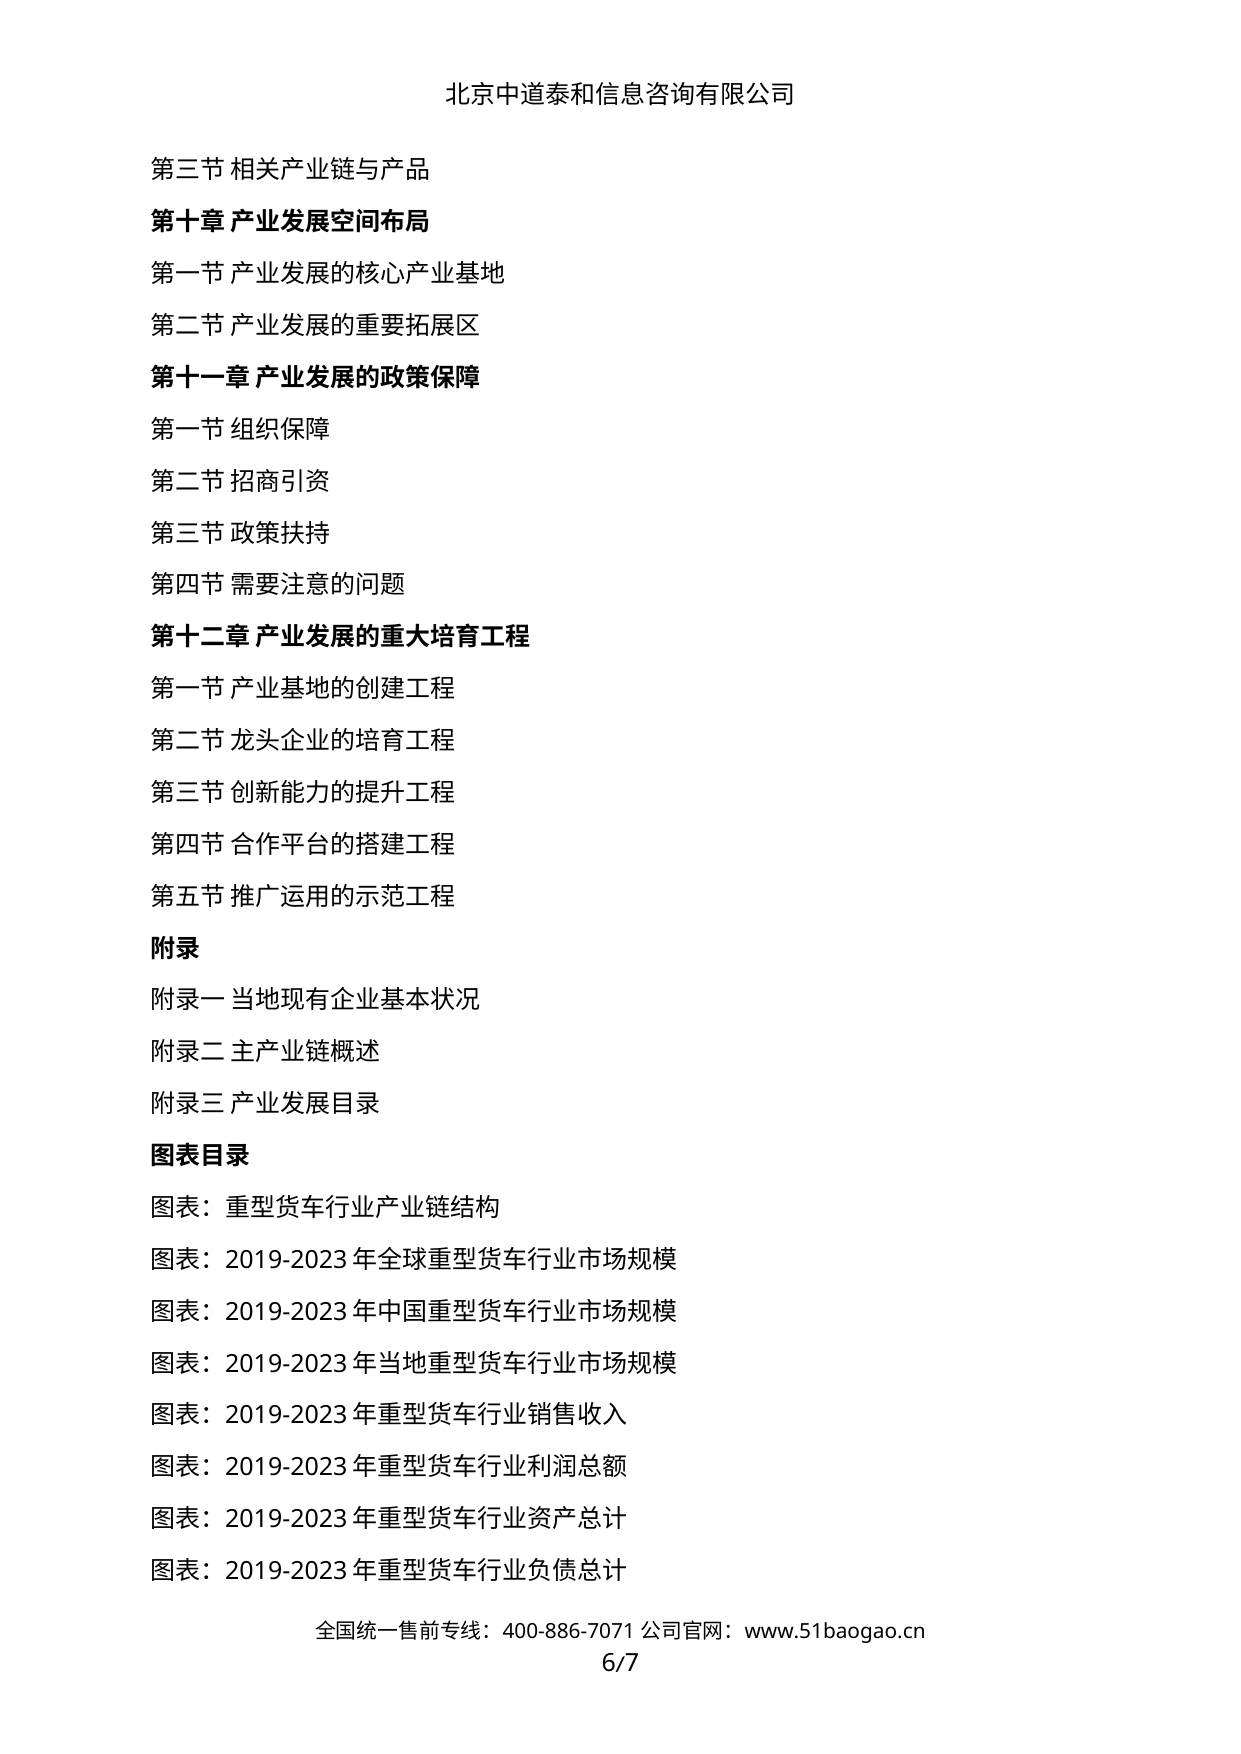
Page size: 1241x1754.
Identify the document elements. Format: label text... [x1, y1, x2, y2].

text 图表：2019-2023年重型货车行业资产总计 [150, 1499, 1090, 1535]
text 第二节 招商引资 [150, 461, 1090, 497]
text 图表：重型货车行业产业链结构 [150, 1187, 1090, 1224]
text 第四节 合作平台的搭建工程 [150, 824, 1090, 861]
text 第一节 产业基地的创建工程 [150, 669, 1090, 705]
text 第五节 推广运用的示范工程 [150, 876, 1090, 912]
text 第一节 组织保障 [150, 409, 1090, 446]
text 第三节 政策扶持 [150, 513, 1090, 549]
text 附录二 主产业链概述 [150, 1032, 1090, 1068]
text 第三节 创新能力的提升工程 [150, 772, 1090, 809]
text 图表：2019-2023年全球重型货车行业市场规模 [150, 1239, 1090, 1276]
text 第一节 产业发展的核心产业基地 [150, 254, 1090, 290]
text 附录一 当地现有企业基本状况 [150, 980, 1090, 1016]
text 图表：2019-2023年重型货车行业负债总计 [150, 1551, 1090, 1587]
text 第四节 需要注意的问题 [150, 565, 1090, 601]
text 第二节 龙头企业的培育工程 [150, 721, 1090, 757]
text 附录三 产业发展目录 [150, 1084, 1090, 1120]
text 附录 [150, 928, 1090, 964]
text 第十二章 产业发展的重大培育工程 [150, 617, 1090, 653]
text 图表目录 [150, 1136, 1090, 1172]
text 第三节 相关产业链与产品 [150, 150, 1090, 186]
text 第十一章 产业发展的政策保障 [150, 357, 1090, 394]
text 图表：2019-2023年中国重型货车行业市场规模 [150, 1291, 1090, 1327]
text 第十章 产业发展空间布局 [150, 202, 1090, 238]
text 第二节 产业发展的重要拓展区 [150, 306, 1090, 342]
text 图表：2019-2023年重型货车行业销售收入 [150, 1395, 1090, 1431]
text 图表：2019-2023年重型货车行业利润总额 [150, 1447, 1090, 1483]
text 图表：2019-2023年当地重型货车行业市场规模 [150, 1343, 1090, 1379]
